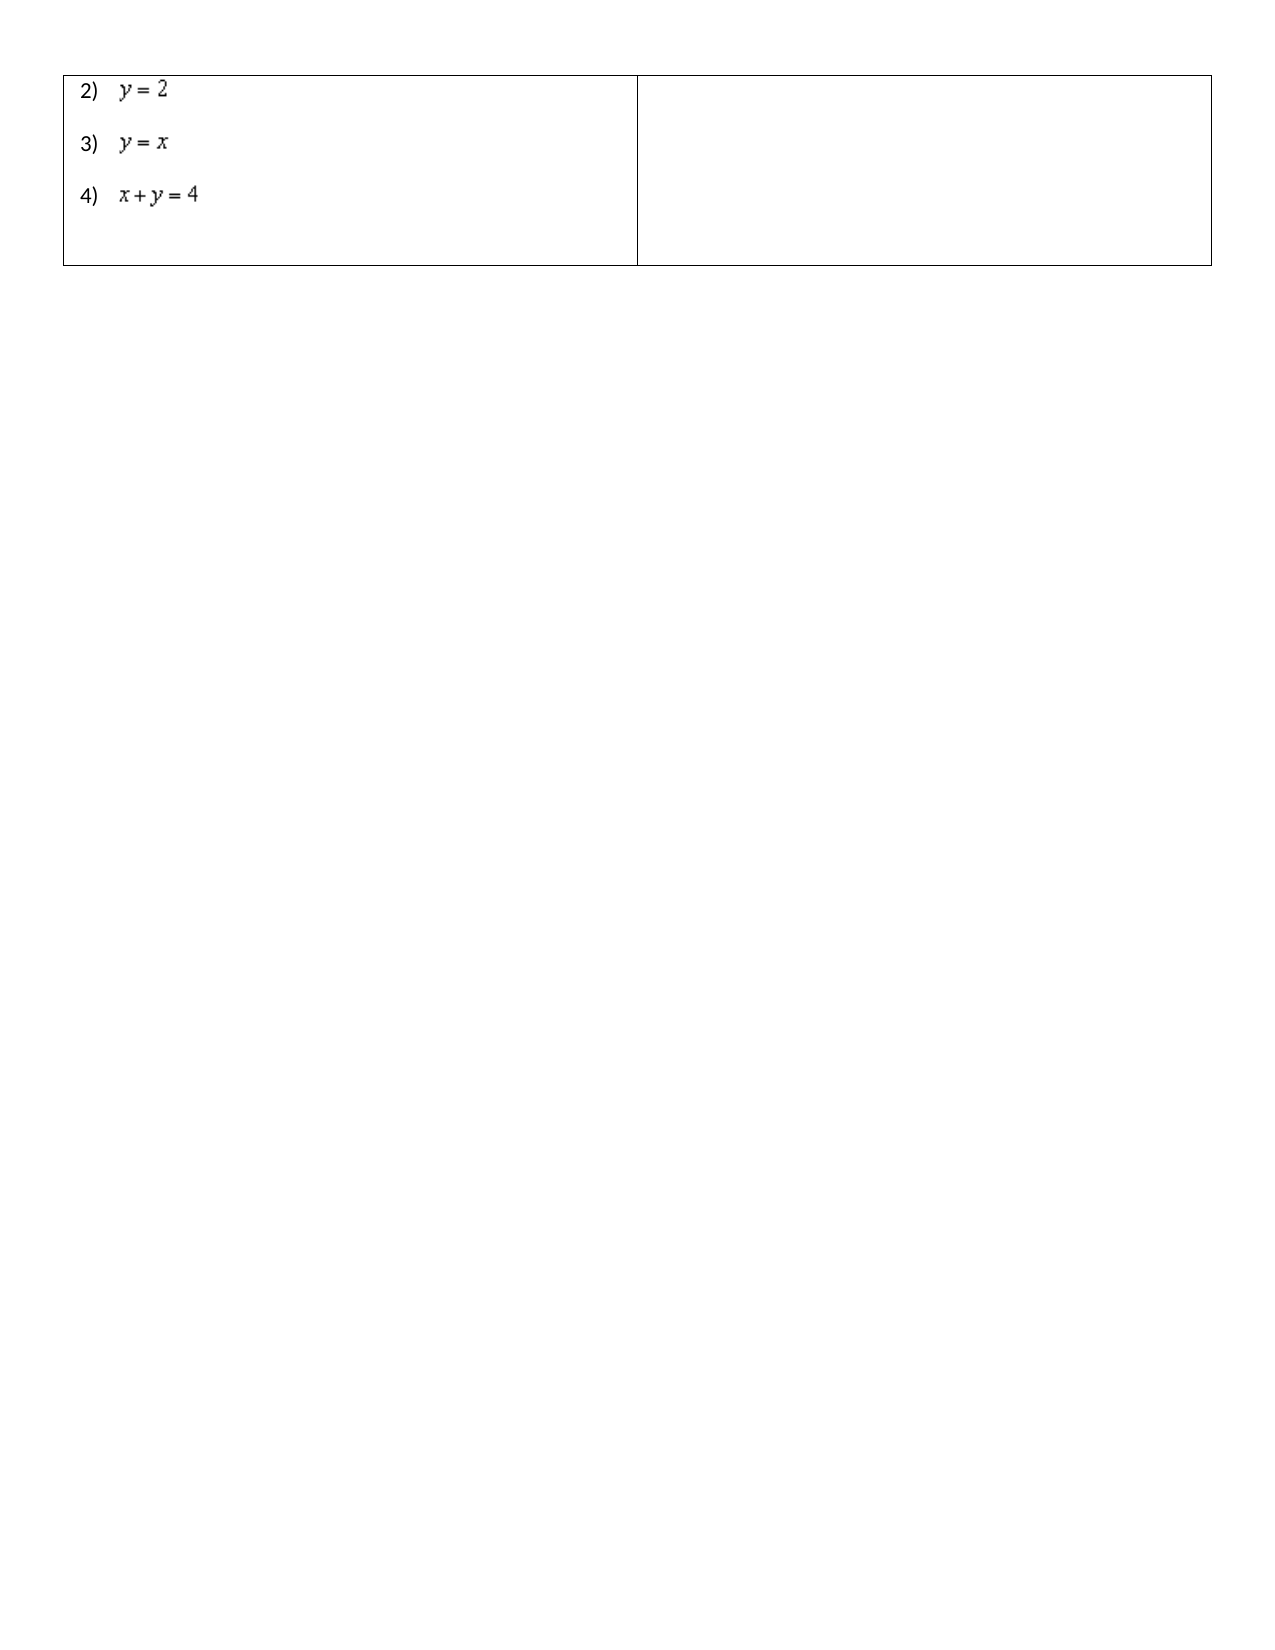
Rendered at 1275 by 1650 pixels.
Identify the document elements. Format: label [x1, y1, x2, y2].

table_cell [638, 76, 1211, 265]
picture [119, 76, 170, 105]
table_cell [64, 76, 637, 265]
picture [119, 181, 201, 210]
picture [119, 128, 170, 157]
